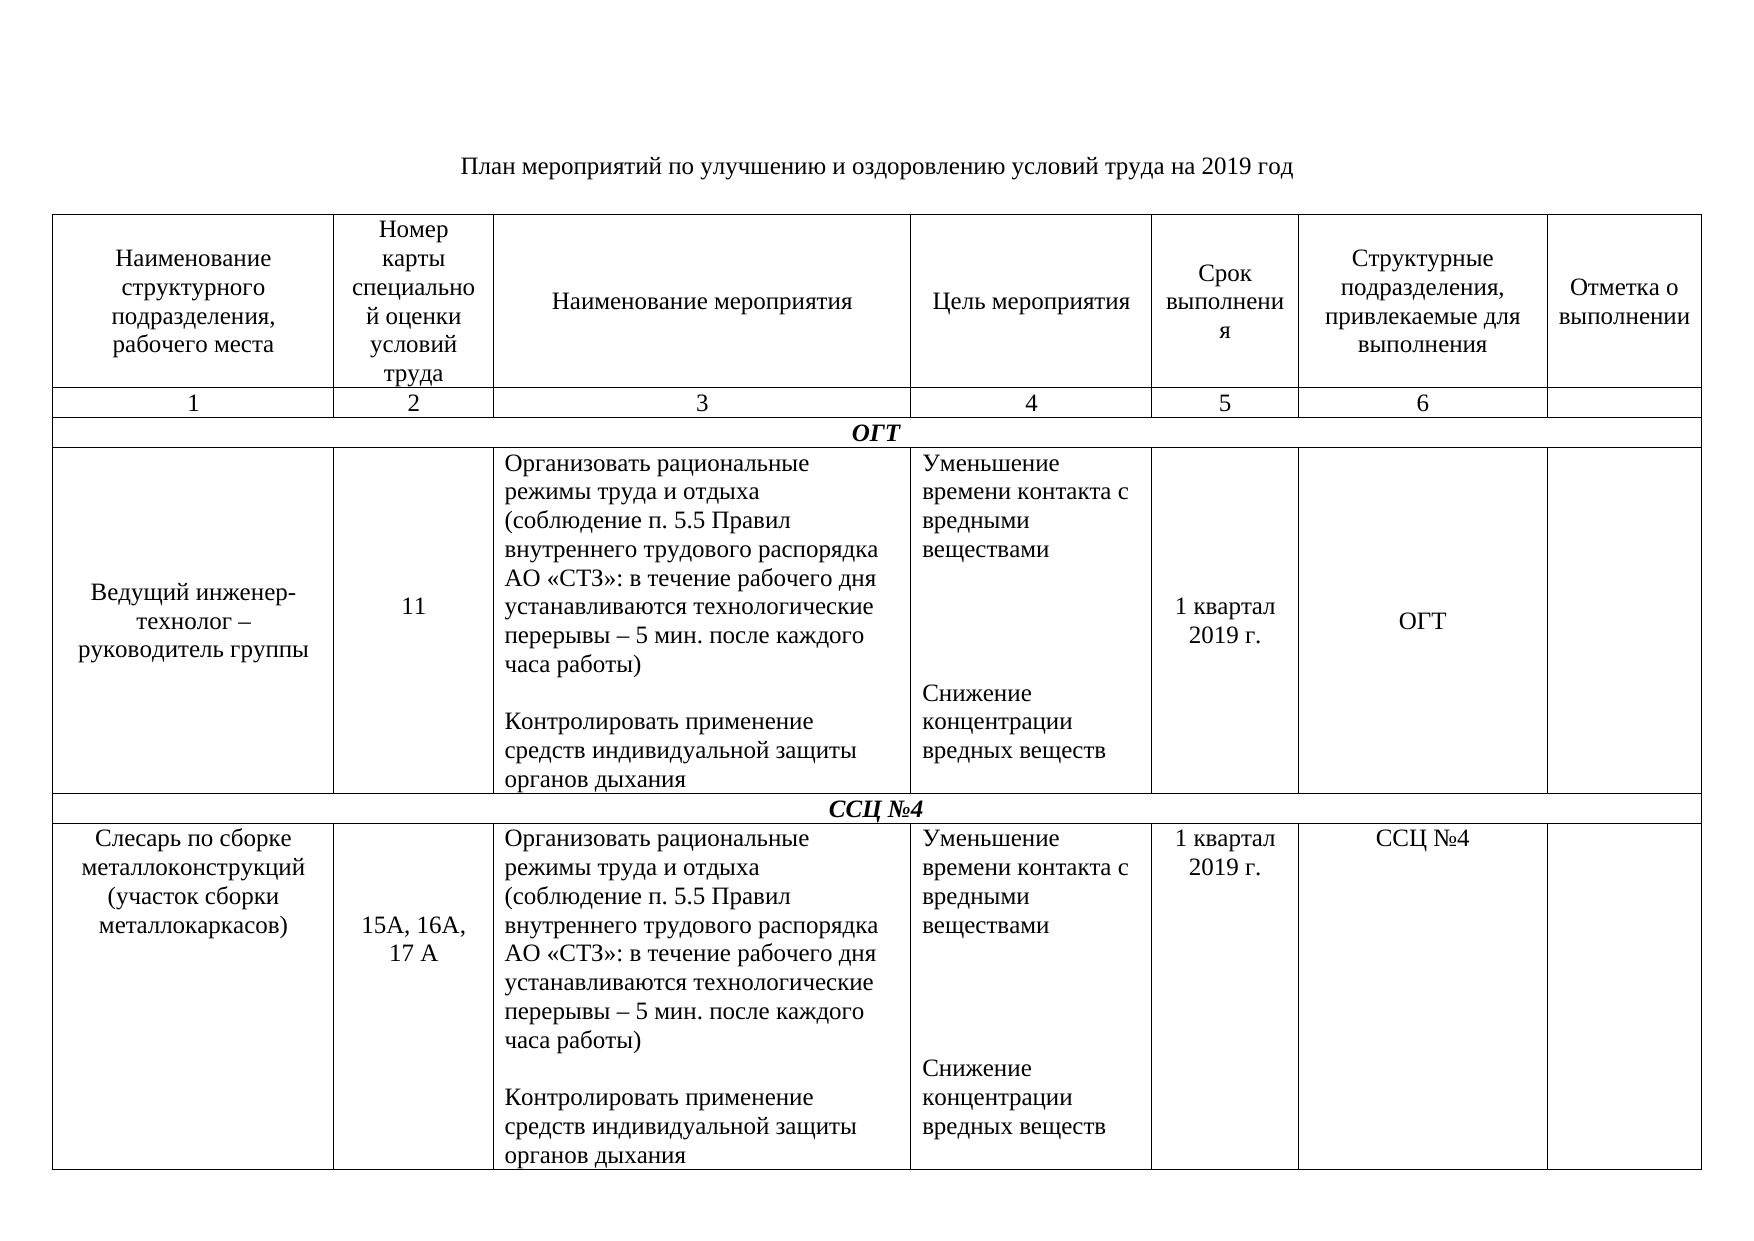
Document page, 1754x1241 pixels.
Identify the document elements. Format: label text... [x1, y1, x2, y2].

text План мероприятий по улучшению и оздоровлению условий труда на 2019 год [89, 151, 1665, 180]
table_header Цель мероприятия [911, 215, 1151, 387]
table_cell ОГТ [1299, 448, 1547, 793]
table_cell 11 [334, 448, 493, 793]
table_header Номер карты специальной оценки условий труда [334, 215, 493, 387]
table_cell ОГТ [53, 418, 1701, 447]
table_cell 1 квартал 2019 г. [1152, 448, 1298, 793]
table_cell [1548, 448, 1701, 793]
table_cell Организовать рациональные режимы труда и отдыха (соблюдение п. 5.5 Правил внутреннего трудового распорядка АО «СТЗ»: в течение рабочего дня устанавливаются технологические перерывы – 5 мин. после каждого часа работы) Контролировать применение средств индивидуальной защиты органов дыхания [494, 448, 910, 793]
table_cell 1 квартал 2019 г. [1152, 824, 1298, 1168]
table_header Отметка о выполнении [1548, 215, 1701, 387]
table_cell [1548, 388, 1701, 417]
table_cell 2 [334, 388, 493, 417]
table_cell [911, 824, 1151, 1168]
table_cell 1 [53, 388, 333, 417]
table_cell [494, 824, 910, 1168]
table_cell ССЦ №4 [53, 794, 1701, 822]
table_header Структурные подразделения, привлекаемые для выполнения [1299, 215, 1547, 387]
table_cell [1548, 824, 1701, 1168]
table_header Наименование мероприятия [494, 215, 910, 387]
table_cell 6 [1299, 388, 1547, 417]
table_cell 3 [494, 388, 910, 417]
table_cell Уменьшение времени контакта с вредными веществами Снижение концентрации вредных веществ [911, 448, 1151, 793]
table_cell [53, 824, 333, 1168]
table_cell Ведущий инженер-технолог – руководитель группы [53, 448, 333, 793]
table_cell 15А, 16А, 17 А [334, 824, 493, 1168]
table_cell 5 [1152, 388, 1298, 417]
table_cell ССЦ №4 [1299, 824, 1547, 1168]
table_cell 4 [911, 388, 1151, 417]
table_header Срок выполнения [1152, 215, 1298, 387]
table_header Наименование структурного подразделения, рабочего места [53, 215, 333, 387]
